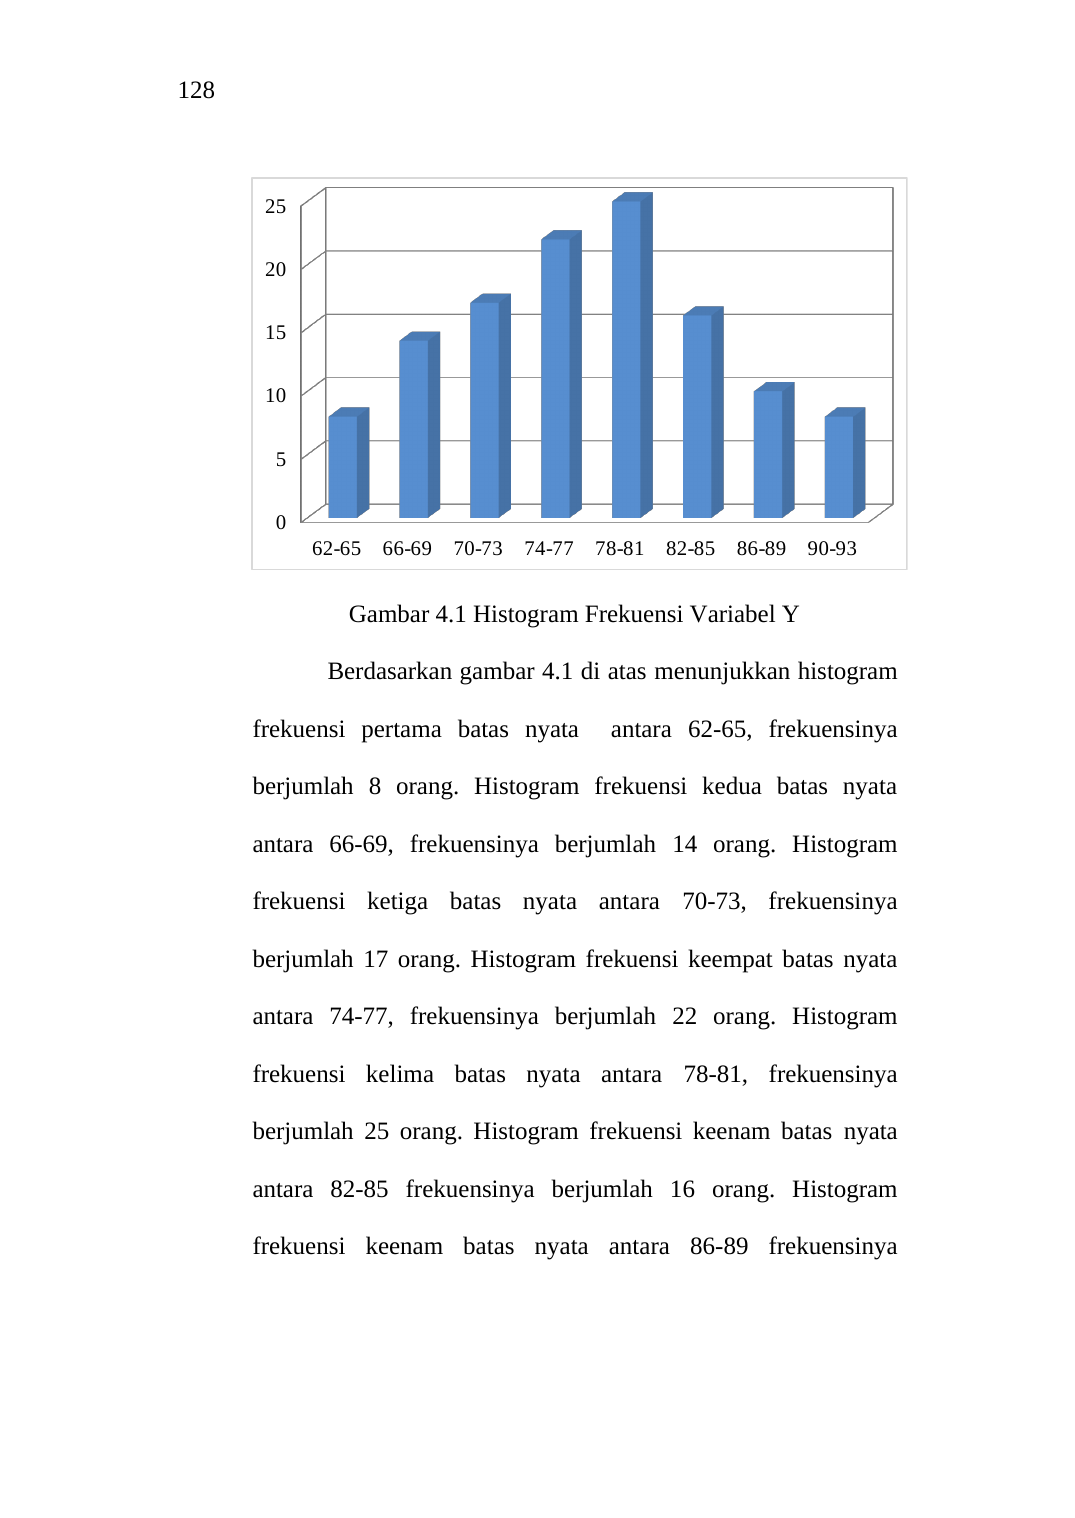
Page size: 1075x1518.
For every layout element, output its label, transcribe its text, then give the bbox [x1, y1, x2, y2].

list Gambar 4.1 Histogram Frekuensi Variabel Y [251, 599, 898, 627]
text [252, 656, 898, 1260]
